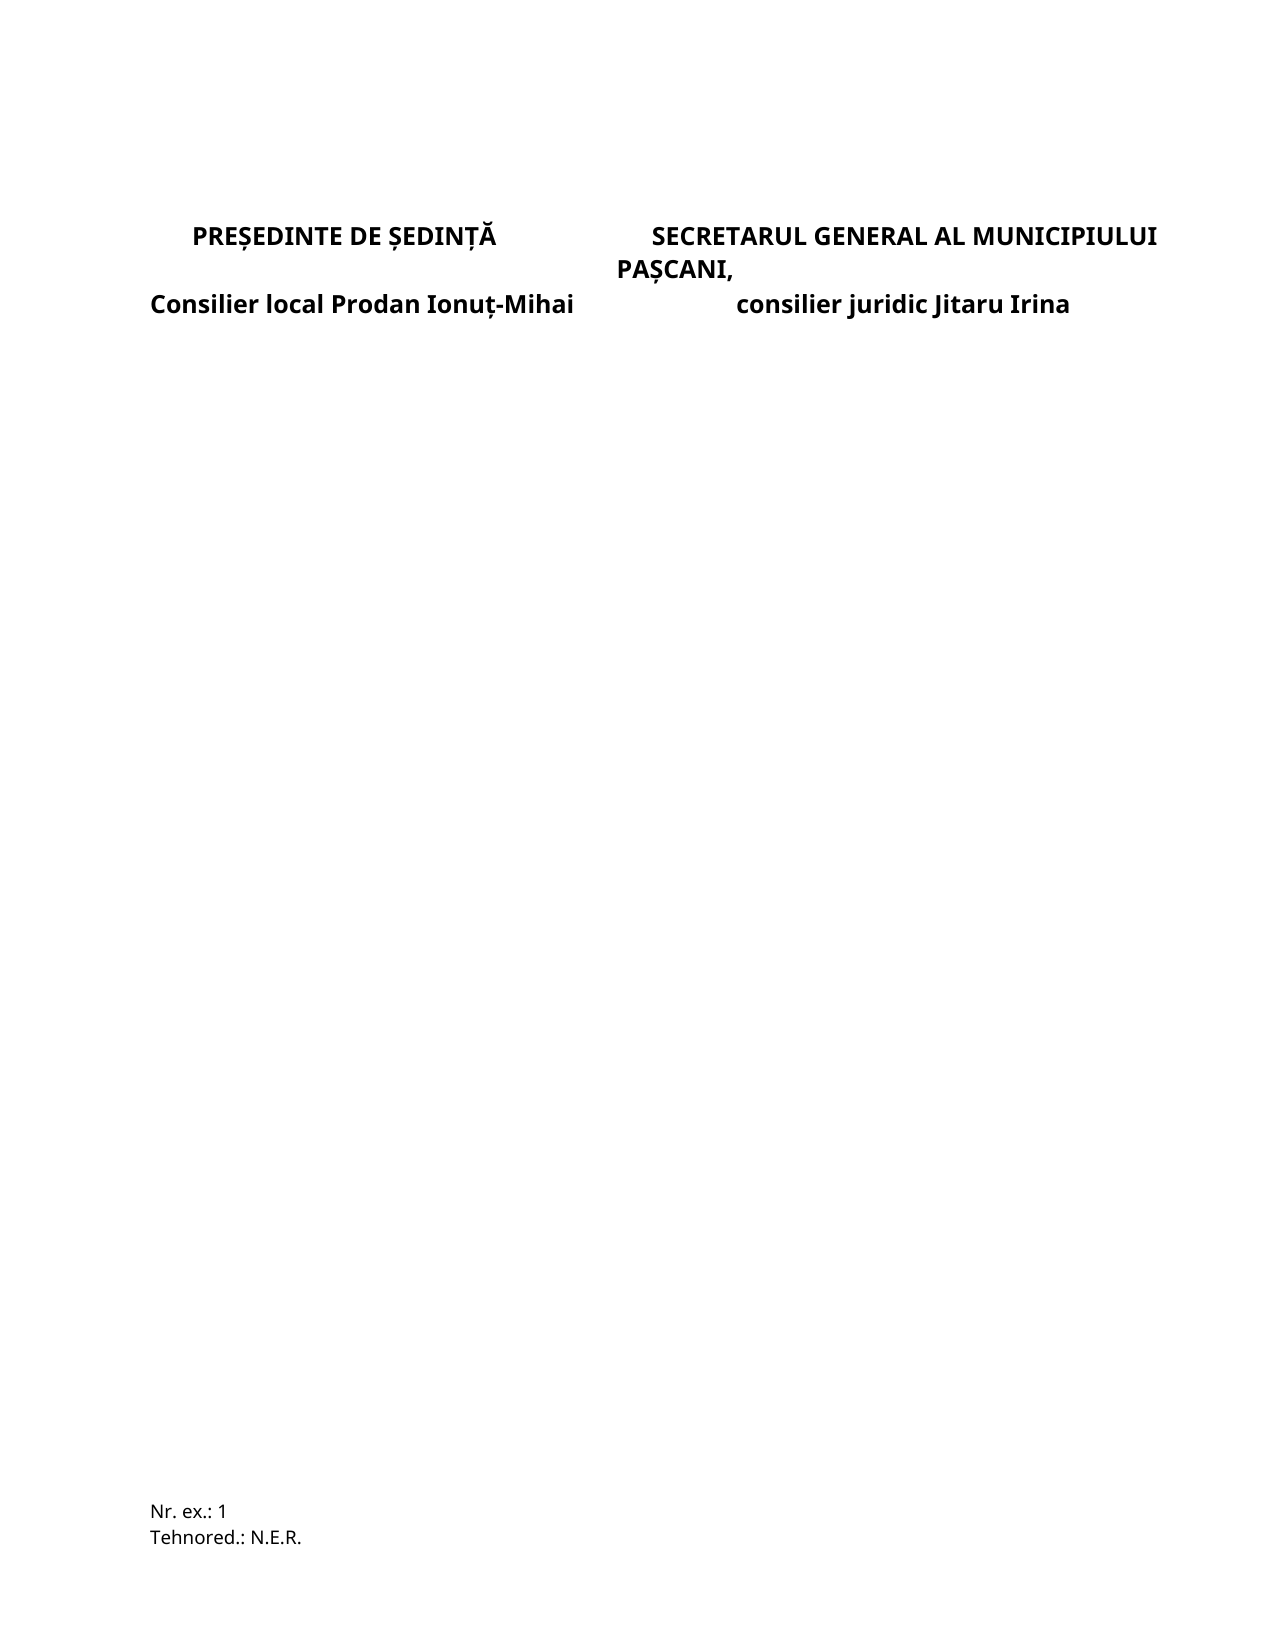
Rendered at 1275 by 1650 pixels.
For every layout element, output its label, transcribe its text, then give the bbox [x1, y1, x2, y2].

text PREȘEDINTE DE ȘEDINȚĂ SECRETARUL GENERAL AL MUNICIPIULUI PAȘCANI, [150, 218, 1200, 286]
text Consilier local Prodan Ionuț-Mihai consilier juridic Jitaru Irina [150, 286, 1200, 320]
